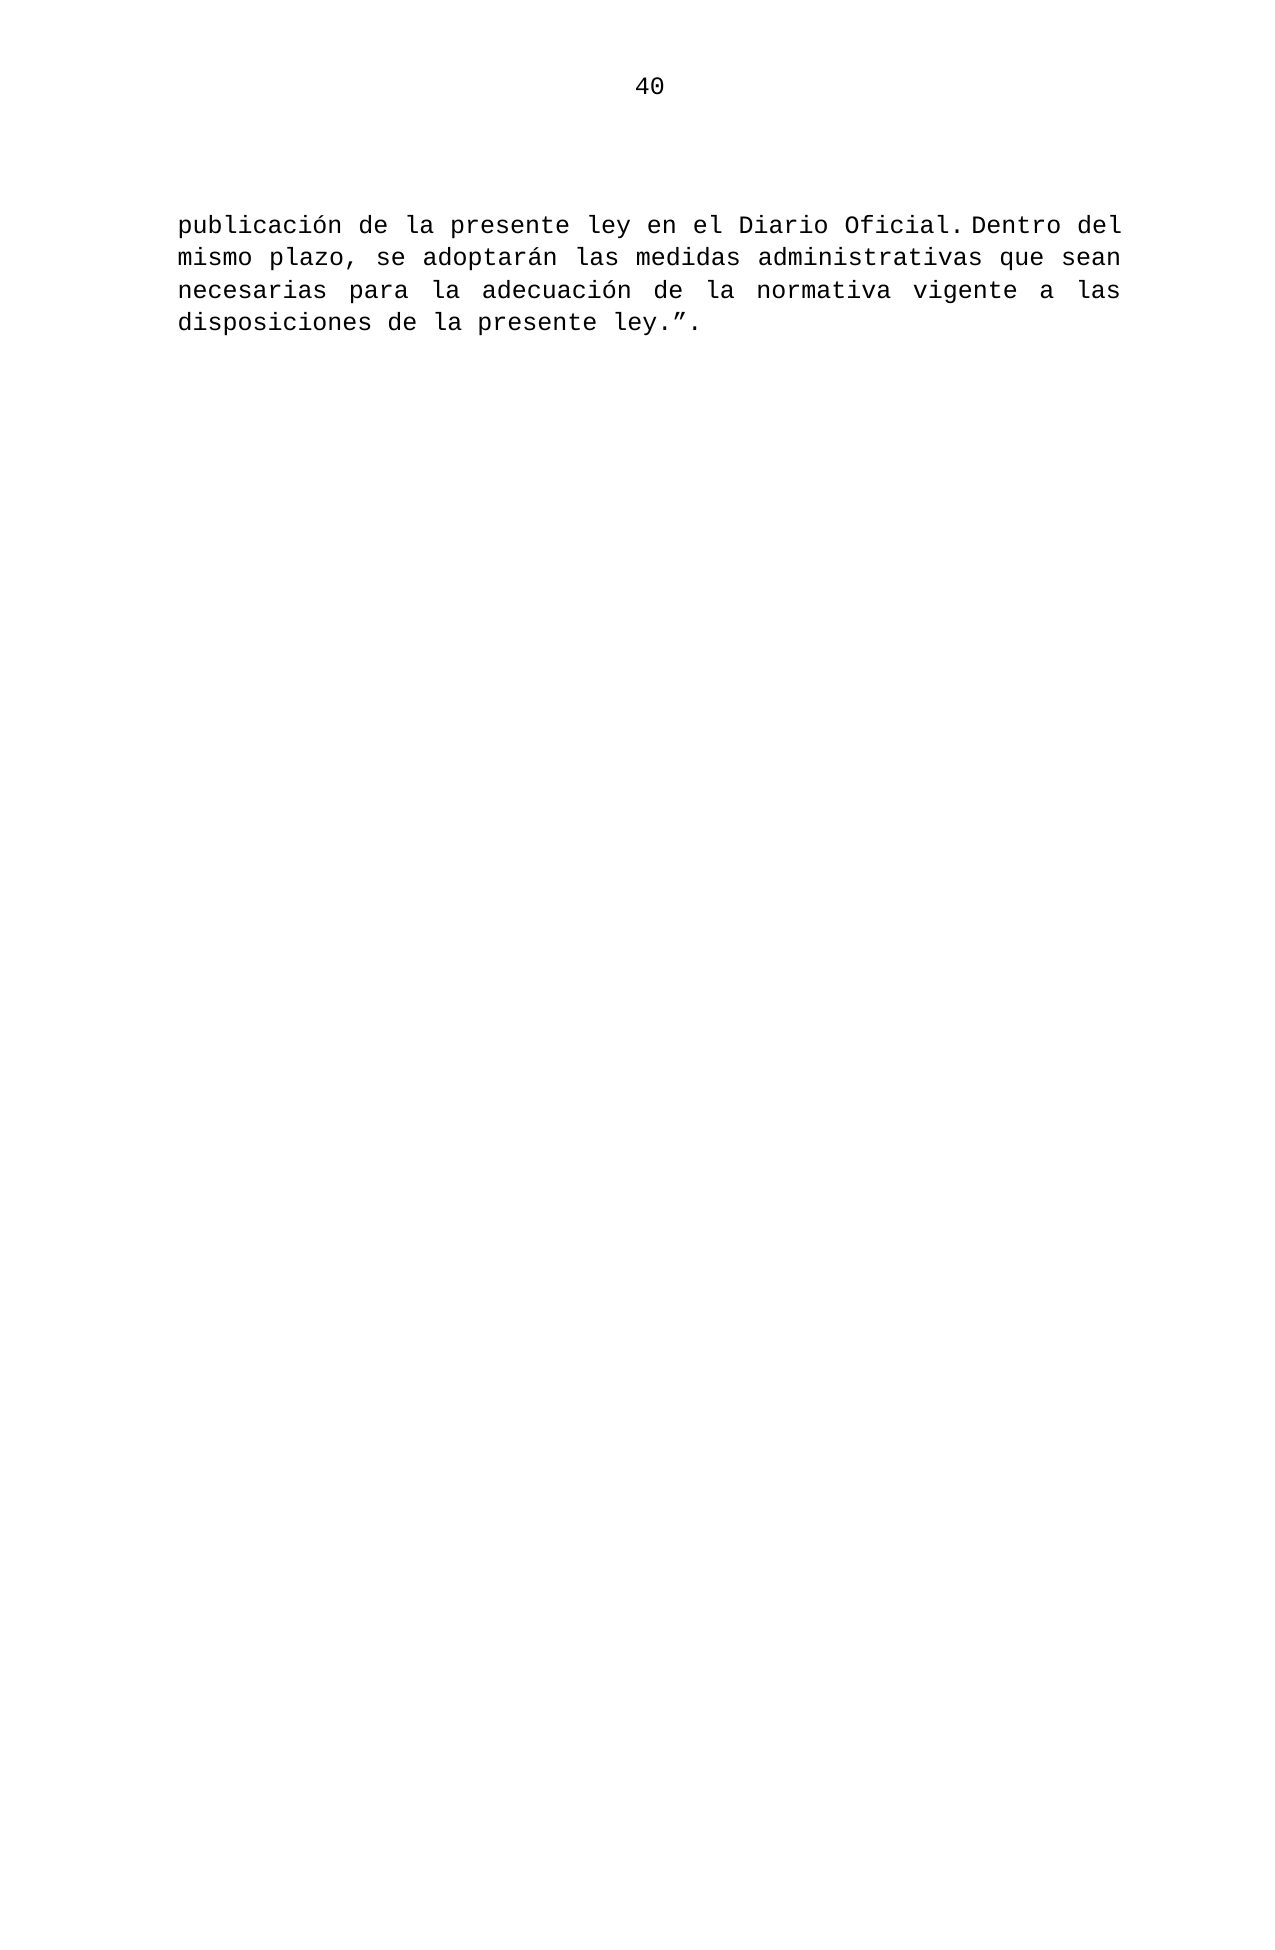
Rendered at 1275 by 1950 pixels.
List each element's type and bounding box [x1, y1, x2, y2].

list [177, 211, 1122, 338]
